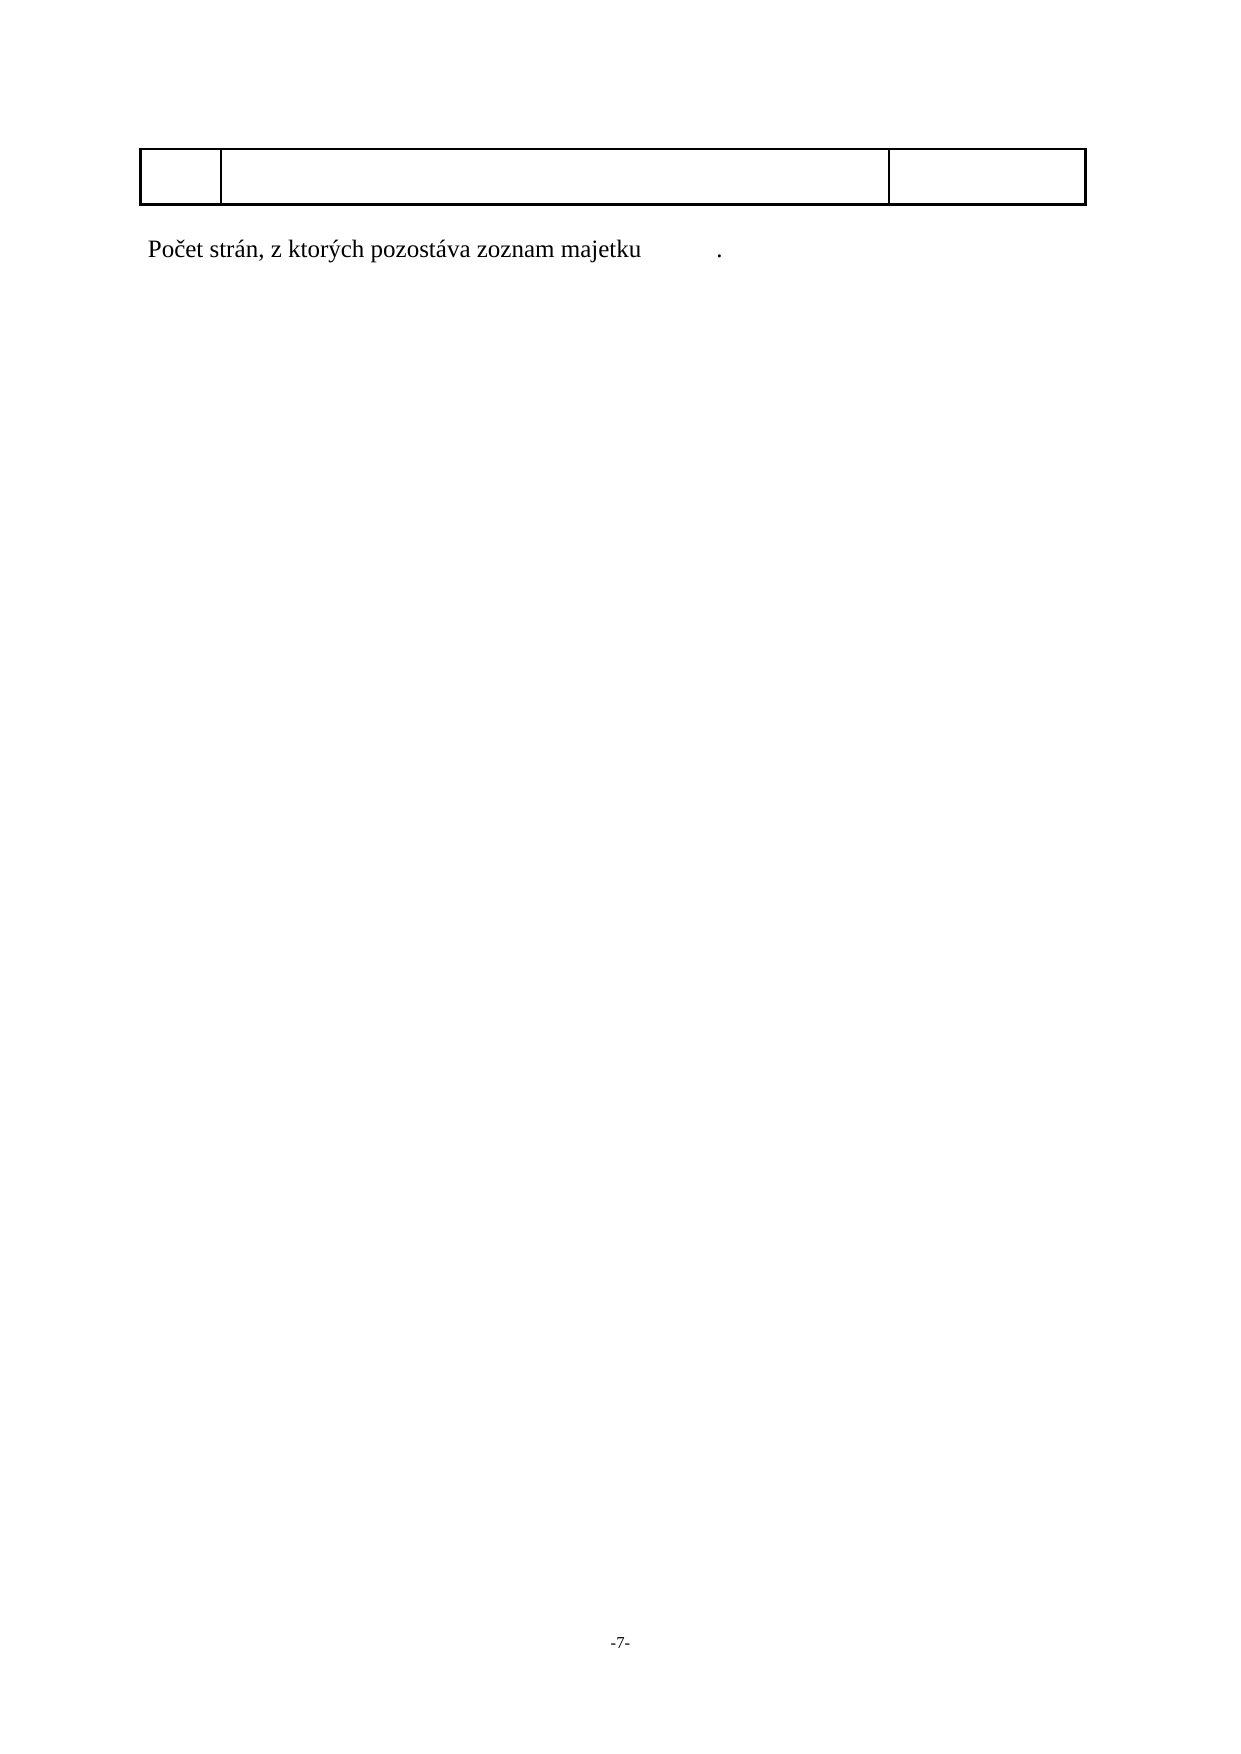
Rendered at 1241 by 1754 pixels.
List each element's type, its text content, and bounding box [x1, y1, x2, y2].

table_cell [890, 150, 1084, 202]
table_cell [222, 150, 888, 202]
table_cell [142, 150, 220, 202]
text Počet strán, z ktorých pozostáva zoznam majetku . [148, 234, 1093, 263]
